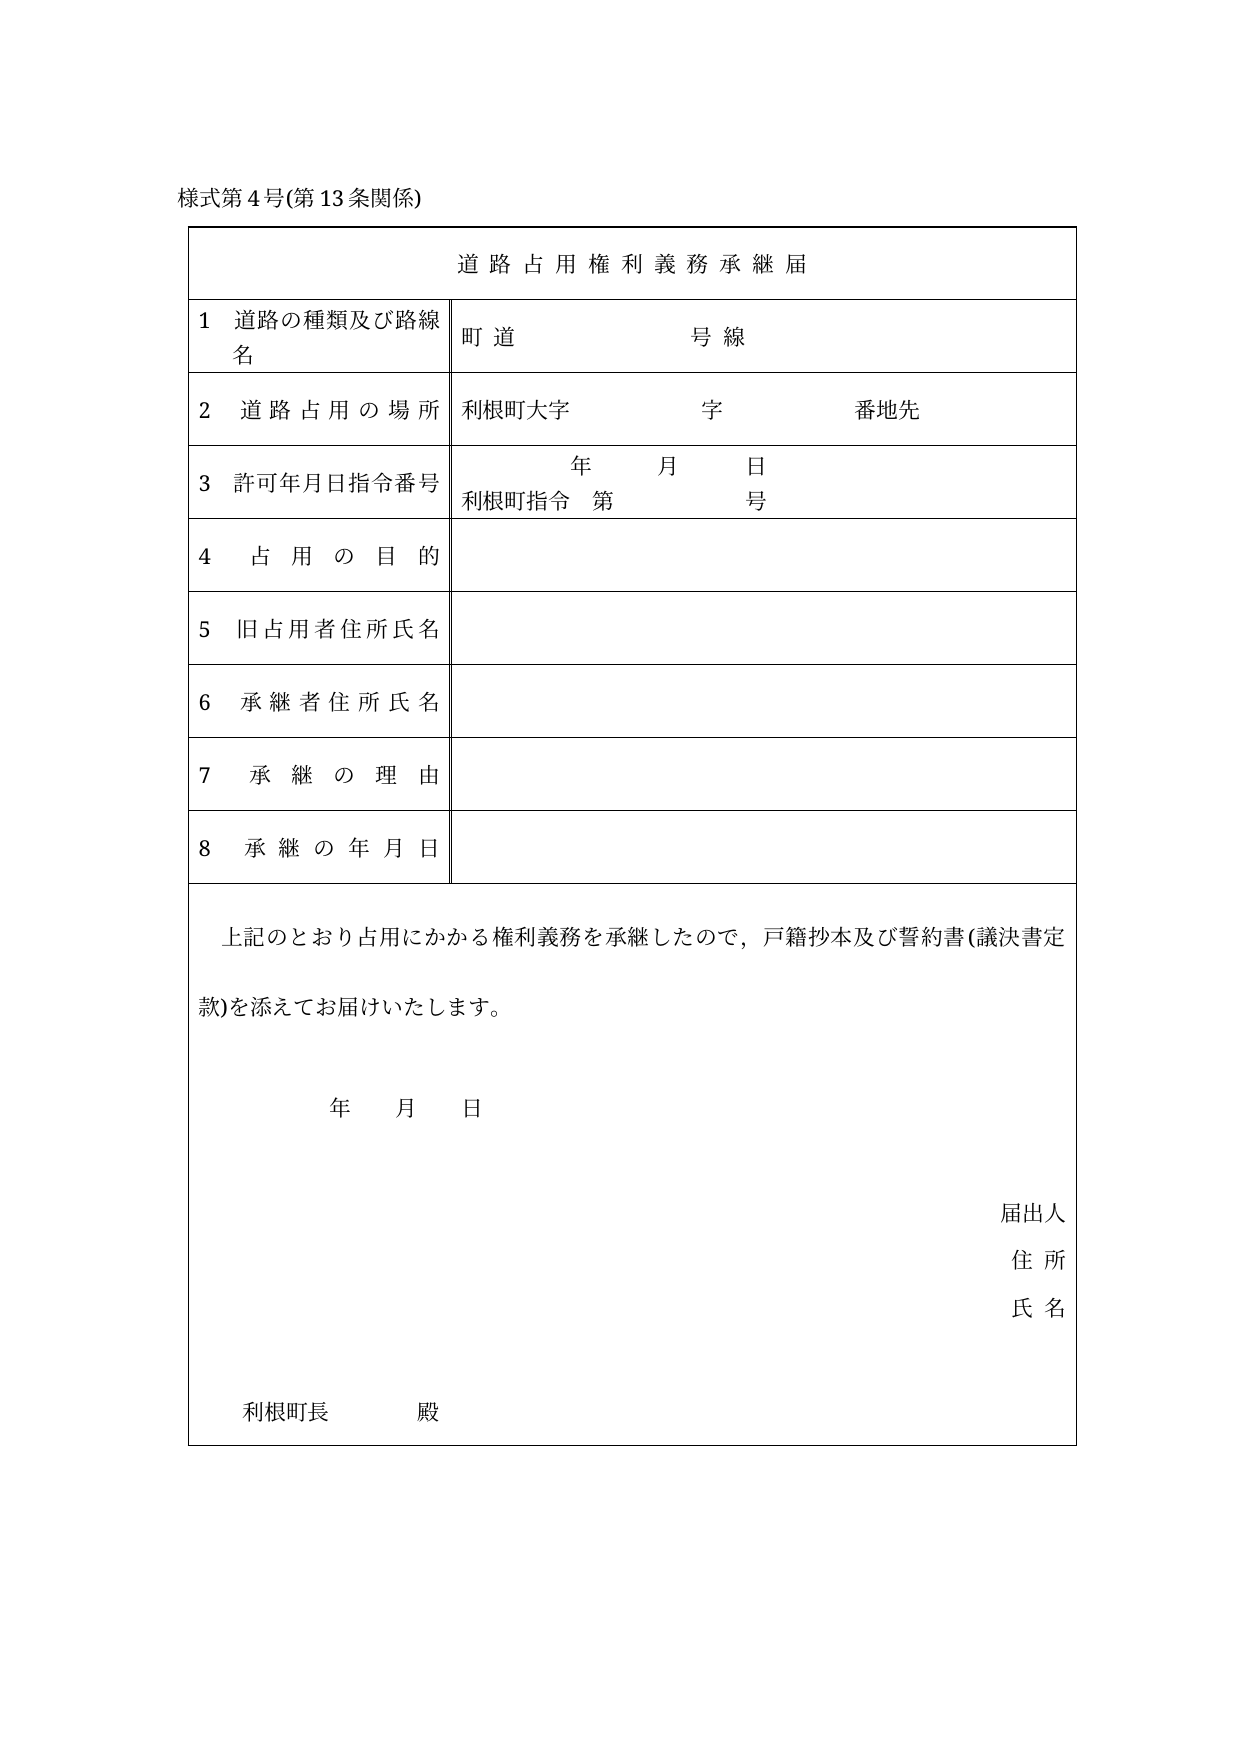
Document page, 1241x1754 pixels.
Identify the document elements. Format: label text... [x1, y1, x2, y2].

table_cell [452, 665, 1076, 737]
table_cell 年 月 日 利根町指令 第 号 [452, 446, 1076, 518]
table_cell 利根町大字 字 番地先 [452, 373, 1076, 445]
table_cell 8 承継の年月日 [189, 811, 449, 883]
table_cell 6 承継者住所氏名 [189, 665, 449, 737]
table_cell 町道 号線 [452, 300, 1076, 372]
table_cell 4 占用の目的 [189, 519, 449, 591]
table_cell [452, 811, 1076, 883]
table_cell 5 旧占用者住所氏名 [189, 592, 449, 664]
table_cell 1 道路の種類及び路線名 [189, 300, 449, 372]
table_cell 3 許可年月日指令番号 [189, 446, 449, 518]
table_cell [452, 592, 1076, 664]
table_cell 2 道路占用の場所 [189, 373, 449, 445]
text 様式第4号(第13条関係) [177, 179, 1063, 214]
table_cell [452, 738, 1076, 810]
table_header 道路占用権利義務承継届 [189, 228, 1076, 299]
table_cell [452, 519, 1076, 591]
table_cell 7 承継の理由 [189, 738, 449, 810]
table_cell 上記のとおり占用にかかる権利義務を承継したので，戸籍抄本及び誓約書(議決書定款)を添えてお届けいたします。 年 月 日 届出人 住所 氏名 利根町長 殿 [189, 884, 1076, 1445]
